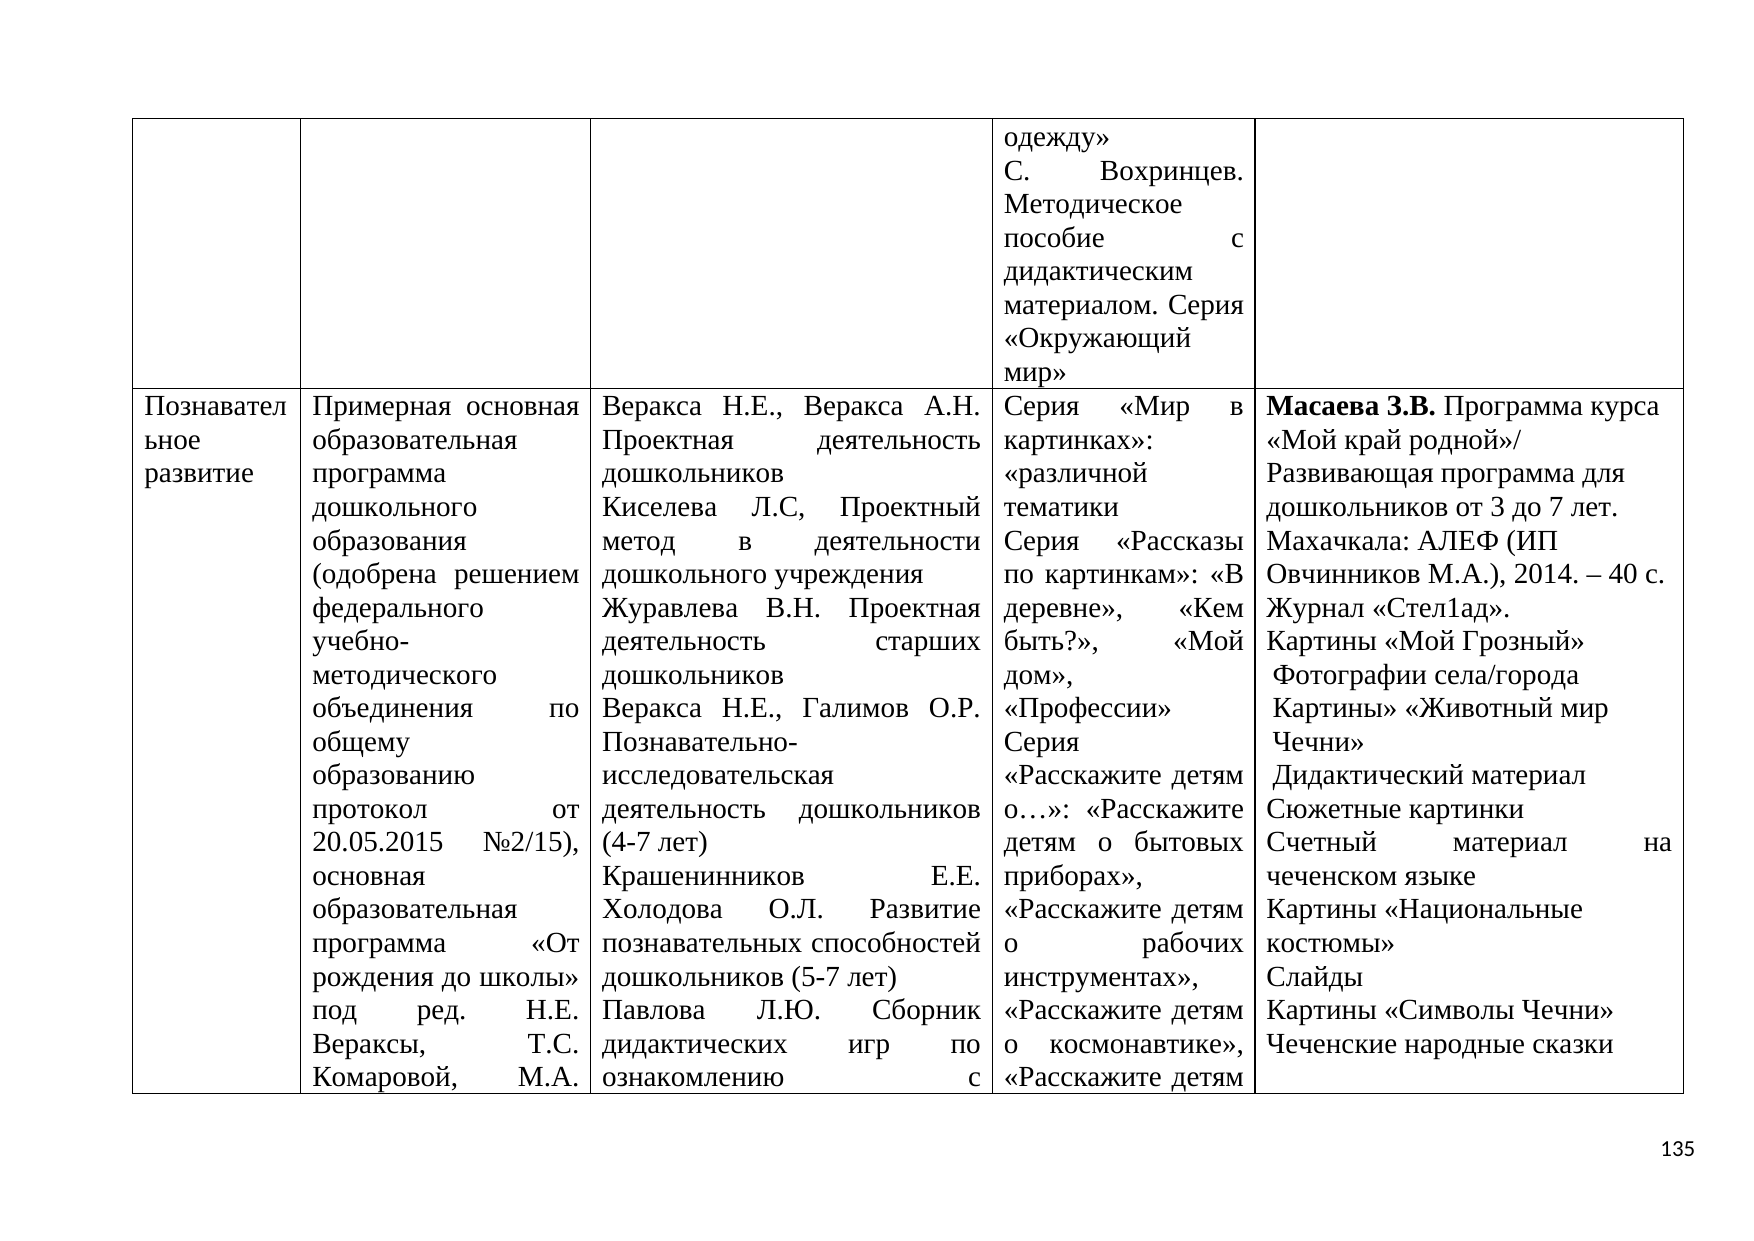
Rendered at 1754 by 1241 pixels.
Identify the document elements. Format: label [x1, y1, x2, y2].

table_cell [133, 119, 300, 387]
table_cell [591, 119, 992, 387]
table_cell [1256, 389, 1683, 1093]
table_cell [301, 389, 590, 1093]
table_cell [133, 389, 300, 1093]
table_cell [993, 119, 1254, 387]
table_cell [591, 389, 992, 1093]
table_cell [301, 119, 590, 387]
table_cell [993, 389, 1254, 1093]
table_cell [1256, 119, 1683, 387]
